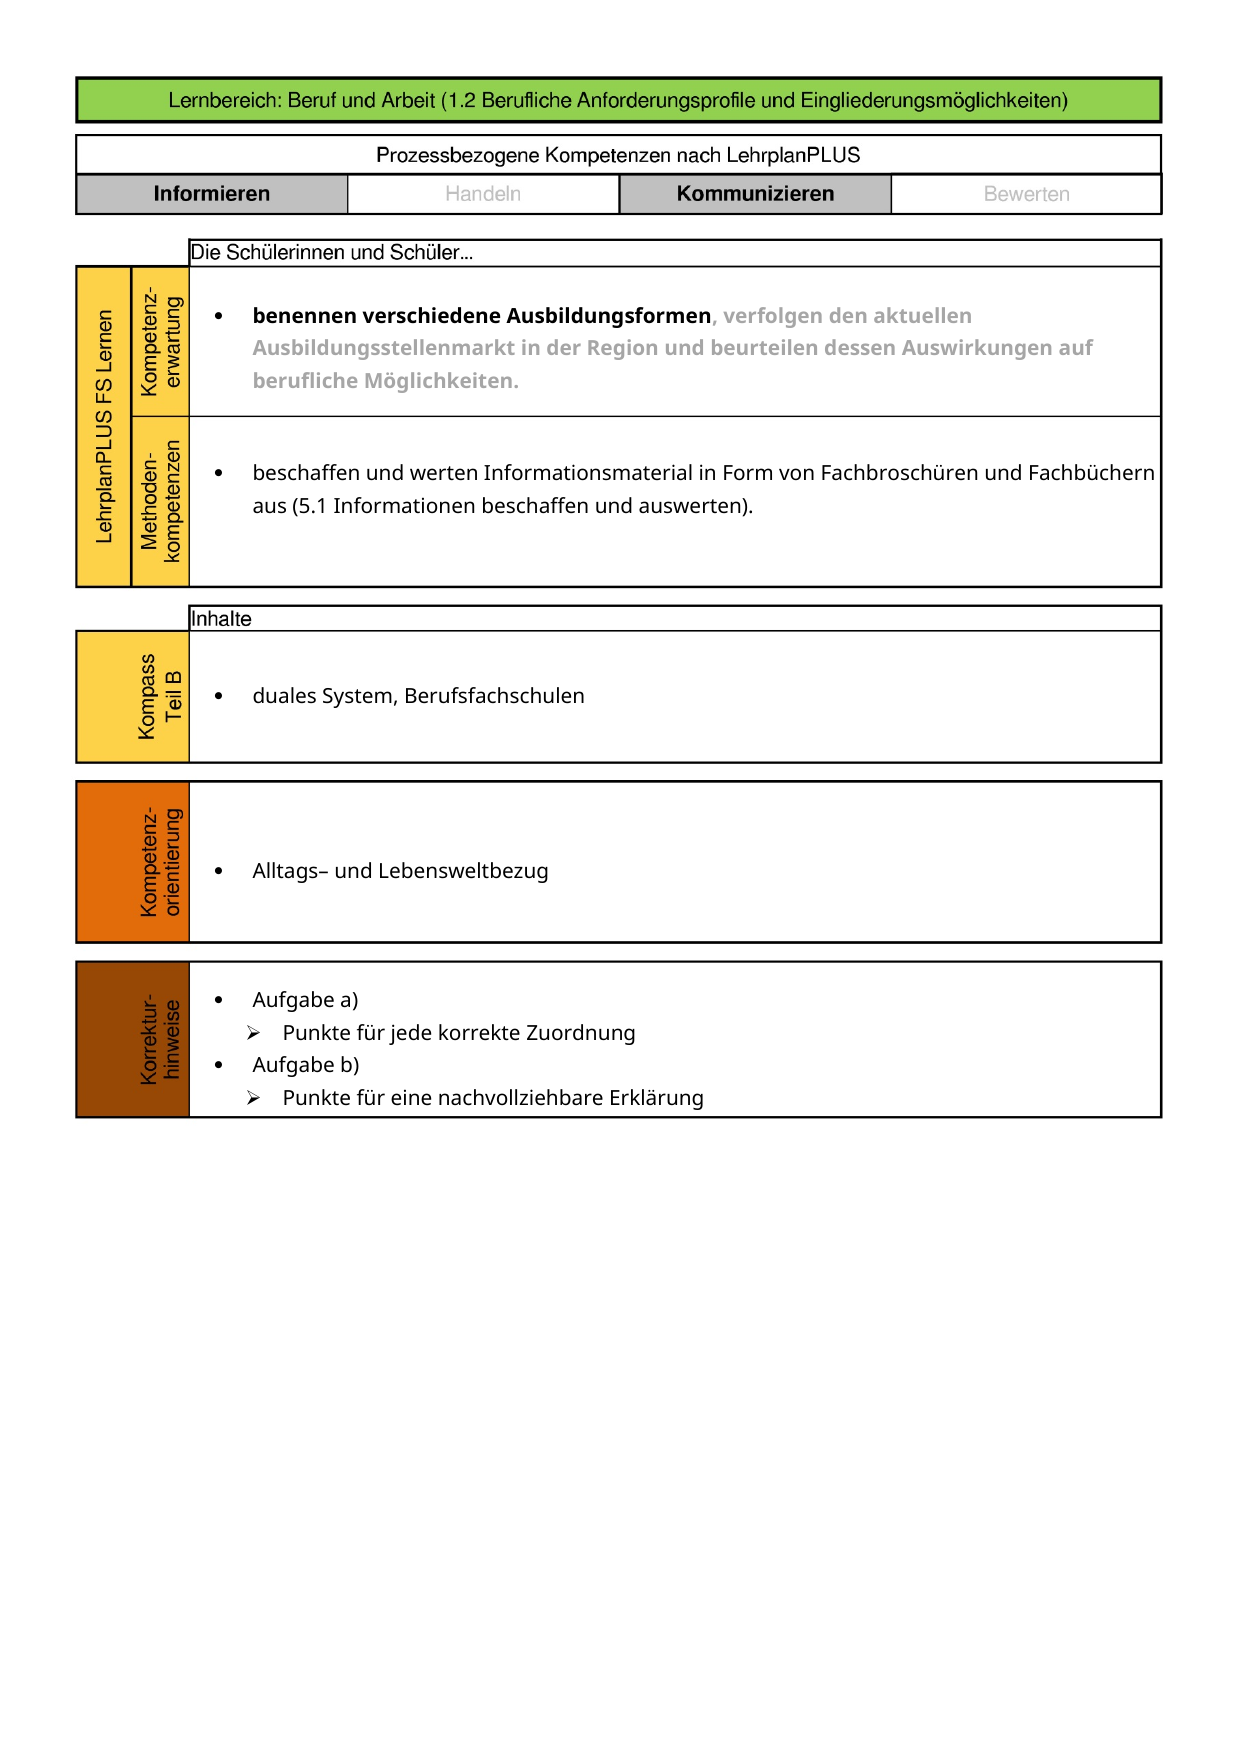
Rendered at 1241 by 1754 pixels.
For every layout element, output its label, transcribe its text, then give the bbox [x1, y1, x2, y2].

picture [0, 1, 1241, 1754]
table_header benennen verschiedene Ausbildungsformen, verfolgen den aktuellen Ausbildungsstellenmarkt in der Region und beurteilen dessen Auswirkungen auf berufliche Möglichkeiten. [197, 272, 1168, 420]
table_cell duales System, Berufsfachschulen [197, 633, 1168, 762]
table_cell [197, 583, 1168, 633]
table_cell Aufgabe a) Punkte für jede korrekte Zuordnung Aufgabe b) Punkte für eine nachvollziehbare Erklärung [197, 983, 1168, 1118]
table_cell [197, 953, 1168, 983]
table_cell beschaffen und werten Informationsmaterial in Form von Fachbroschüren und Fachbüchern aus (5.1 Informationen beschaffen und auswerten). [197, 420, 1168, 583]
table_cell [197, 763, 1168, 792]
table_cell Alltags– und Lebensweltbezug [197, 792, 1168, 953]
